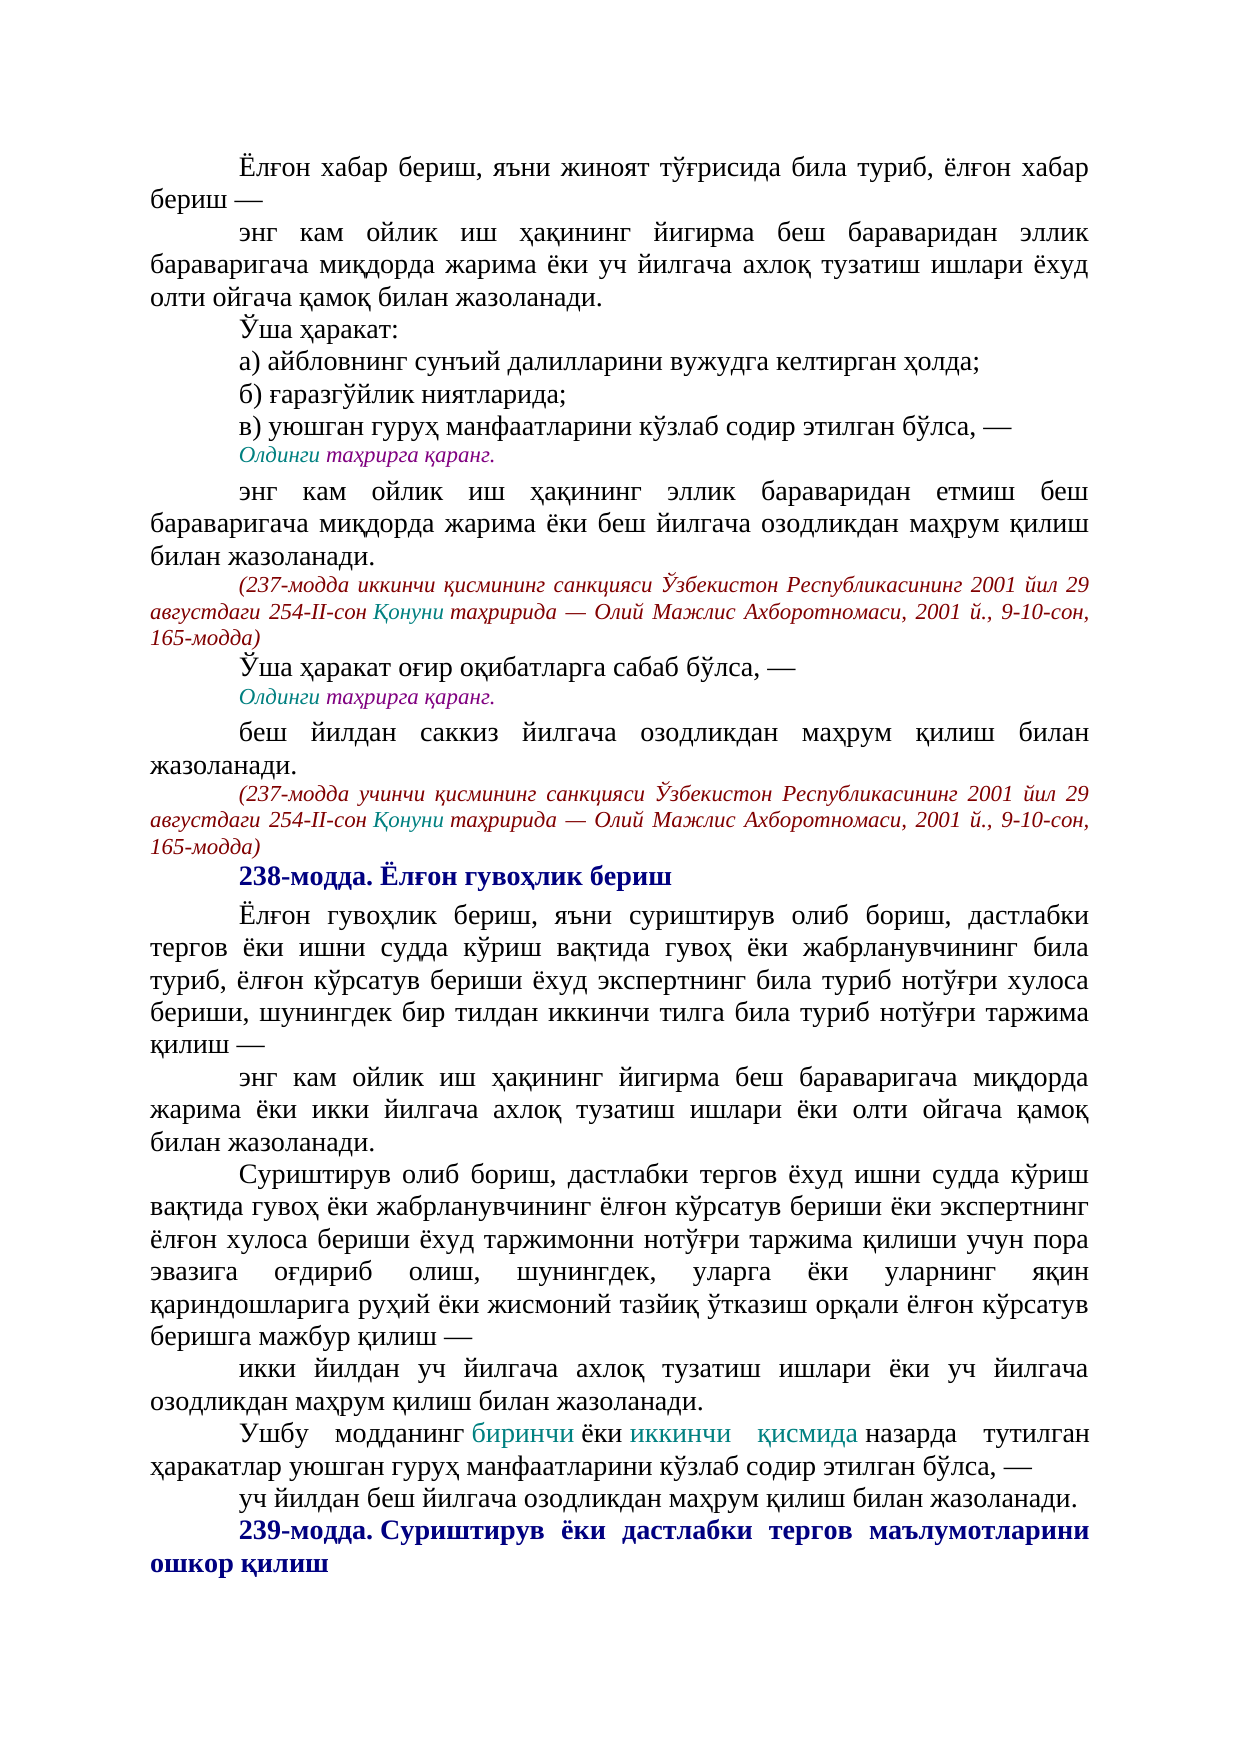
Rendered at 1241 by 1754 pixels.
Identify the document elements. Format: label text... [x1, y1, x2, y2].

text Ёлғон хабар бериш, яъни жиноят тўғрисида била туриб, ёлғон хабар бериш — [150, 150, 1090, 215]
text Ўша ҳаракат оғир оқибатларга сабаб бўлса, — [150, 650, 1090, 683]
text (237-модда учинчи қисмининг санкцияси Ўзбекистон Республикасининг 2001 йил 29 августдаги 254-II-сон Қонуни таҳририда — Олий Мажлис Ахборотномаси, 2001 й., 9-10-сон, 165-модда) [150, 780, 1090, 859]
text икки йилдан уч йилгача ахлоқ тузатиш ишлари ёки уч йилгача озодликдан маҳрум қилиш билан жазоланади. [150, 1351, 1090, 1416]
text (237-модда иккинчи қисмининг санкцияси Ўзбекистон Республикасининг 2001 йил 29 августдаги 254-II-сон Қонуни таҳририда — Олий Мажлис Ахборотномаси, 2001 й., 9-10-сон, 165-модда) [150, 571, 1090, 650]
text 238-модда. Ёлғон гувоҳлик бериш [150, 859, 1090, 892]
text Ўша ҳаракат: [150, 312, 1090, 344]
text энг кам ойлик иш ҳақининг йигирма беш бараваридан эллик бараваригача миқдорда жарима ёки уч йилгача ахлоқ тузатиш ишлари ёхуд олти ойгача қамоқ билан жазоланади. [150, 215, 1090, 312]
text в) уюшган гуруҳ манфаатларини кўзлаб содир этилган бўлса, — [150, 409, 1090, 442]
text энг кам ойлик иш ҳақининг йигирма беш бараваригача миқдорда жарима ёки икки йилгача ахлоқ тузатиш ишлари ёки олти ойгача қамоқ билан жазоланади. [150, 1060, 1090, 1157]
text б) ғаразгўйлик ниятларида; [150, 377, 1090, 409]
text уч йилдан беш йилгача озодликдан маҳрум қилиш билан жазоланади. [150, 1481, 1090, 1513]
text Ёлғон гувоҳлик бериш, яъни суриштирув олиб бориш, дастлабки тергов ёки ишни судда кўриш вақтида гувоҳ ёки жабрланувчининг била туриб, ёлғон кўрсатув бериши ёхуд экспертнинг била туриб нотўғри хулоса бериши, шунингдек бир тилдан иккинчи тилга била туриб нотўғри таржима қилиш — [150, 898, 1090, 1060]
text Олдинги таҳрирга қаранг. [150, 683, 1090, 709]
text Ушбу модданинг биринчи ёки иккинчи қисмида назарда тутилган ҳаракатлар уюшган гуруҳ манфаатларини кўзлаб содир этилган бўлса, — [150, 1416, 1090, 1481]
text энг кам ойлик иш ҳақининг эллик бараваридан етмиш беш бараваригача миқдорда жарима ёки беш йилгача озодликдан маҳрум қилиш билан жазоланади. [150, 474, 1090, 571]
text 239-модда. Суриштирув ёки дастлабки тергов маълумотларини ошкор қилиш [150, 1513, 1090, 1578]
text Олдинги таҳрирга қаранг. [150, 442, 1090, 468]
text а) айбловнинг сунъий далилларини вужудга келтирган ҳолда; [150, 344, 1090, 377]
text беш йилдан саккиз йилгача озодликдан маҳрум қилиш билан жазоланади. [150, 715, 1090, 780]
text Суриштирув олиб бориш, дастлабки тергов ёхуд ишни судда кўриш вақтида гувоҳ ёки жабрланувчининг ёлғон кўрсатув бериши ёки экспертнинг ёлғон хулоса бериши ёхуд таржимонни нотўғри таржима қилиши учун пора эвазига оғдириб олиш, шунингдек, уларга ёки уларнинг яқин қариндошларига руҳий ёки жисмоний тазйиқ ўтказиш орқали ёлғон кўрсатув беришга мажбур қилиш — [150, 1157, 1090, 1351]
